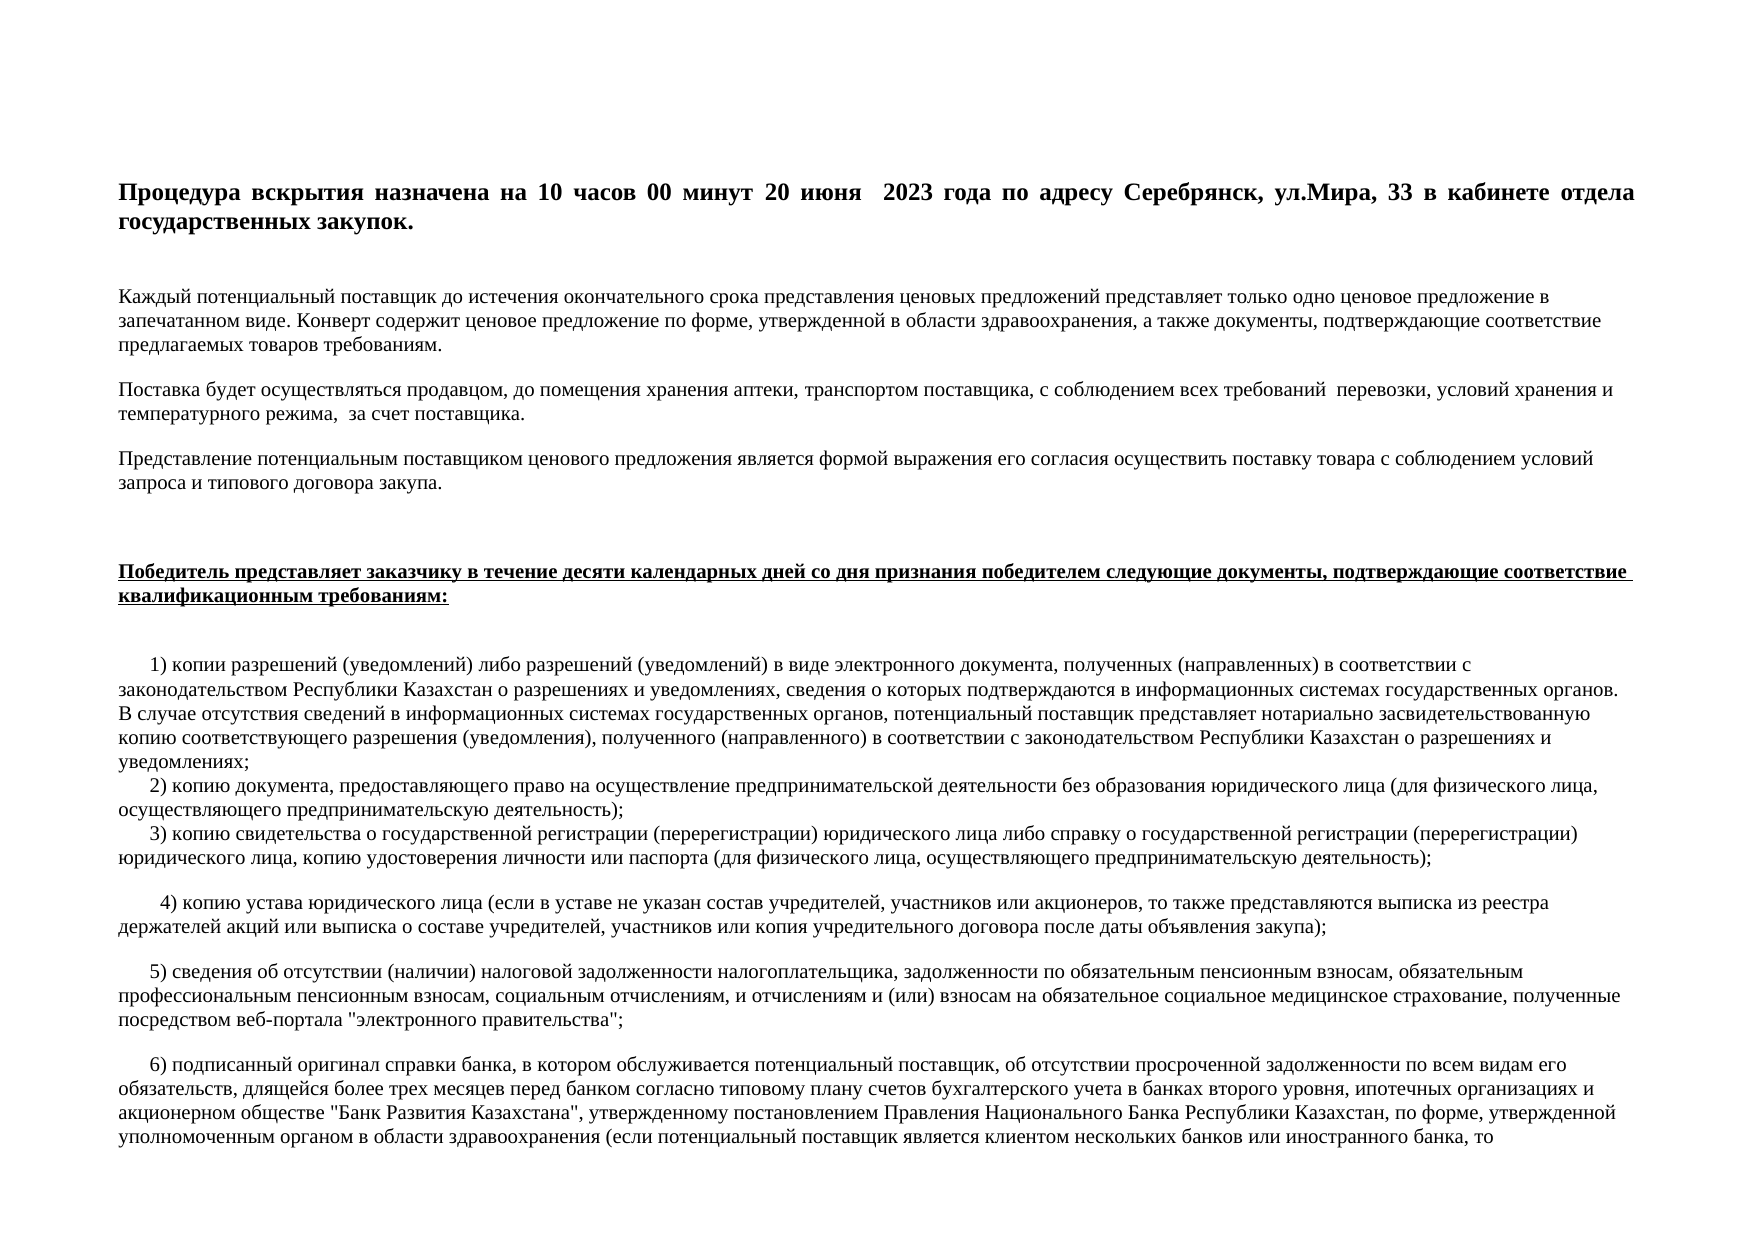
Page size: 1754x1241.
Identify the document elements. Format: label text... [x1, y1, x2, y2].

text Победитель представляет заказчику в течение десяти календарных дней со дня признания победителем следующие документы, подтверждающие соответствие квалификационным требованиям: [118, 559, 1636, 607]
subtitle Процедура вскрытия назначена на 10 часов 00 минут 20 июня 2023 года по адресу Серебрянск, ул.Мира, 33 в кабинете отдела государственных закупок. [118, 177, 1636, 235]
text 1) копии разрешений (уведомлений) либо разрешений (уведомлений) в виде электронного документа, полученных (направленных) в соответствии с законодательством Республики Казахстан о разрешениях и уведомлениях, сведения о которых подтверждаются в информационных системах государственных органов. В случае отсутствия сведений в информационных системах государственных органов, потенциальный поставщик представляет нотариально засвидетельствованную копию соответствующего разрешения (уведомления), полученного (направленного) в соответствии с законодательством Республики Казахстан о разрешениях и уведомлениях; 2) копию документа, предоставляющего право на осуществление предпринимательской деятельности без образования юридического лица (для физического лица, осуществляющего предпринимательскую деятельность); 3) копию свидетельства о государственной регистрации (перерегистрации) юридического лица либо справку о государственной регистрации (перерегистрации) юридического лица, копию удостоверения личности или паспорта (для физического лица, осуществляющего предпринимательскую деятельность); [118, 628, 1636, 869]
text Каждый потенциальный поставщик до истечения окончательного срока представления ценовых предложений представляет только одно ценовое предложение в запечатанном виде. Конверт содержит ценовое предложение по форме, утвержденной в области здравоохранения, а также документы, подтверждающие соответствие предлагаемых товаров требованиям. [118, 283, 1636, 356]
text 4) копию устава юридического лица (если в уставе не указан состав учредителей, участников или акционеров, то также представляются выписка из реестра держателей акций или выписка о составе учредителей, участников или копия учредительного договора после даты объявления закупа); [118, 890, 1636, 938]
text Поставка будет осуществляться продавцом, до помещения хранения аптеки, транспортом поставщика, с соблюдением всех требований перевозки, условий хранения и температурного режима, за счет поставщика. [118, 377, 1636, 425]
text Представление потенциальным поставщиком ценового предложения является формой выражения его согласия осуществить поставку товара с соблюдением условий запроса и типового договора закупа. [118, 446, 1636, 494]
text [118, 1052, 1636, 1148]
text 5) сведения об отсутствии (наличии) налоговой задолженности налогоплательщика, задолженности по обязательным пенсионным взносам, обязательным профессиональным пенсионным взносам, социальным отчислениям, и отчислениям и (или) взносам на обязательное социальное медицинское страхование, полученные посредством веб-портала "электронного правительства"; [118, 959, 1636, 1031]
